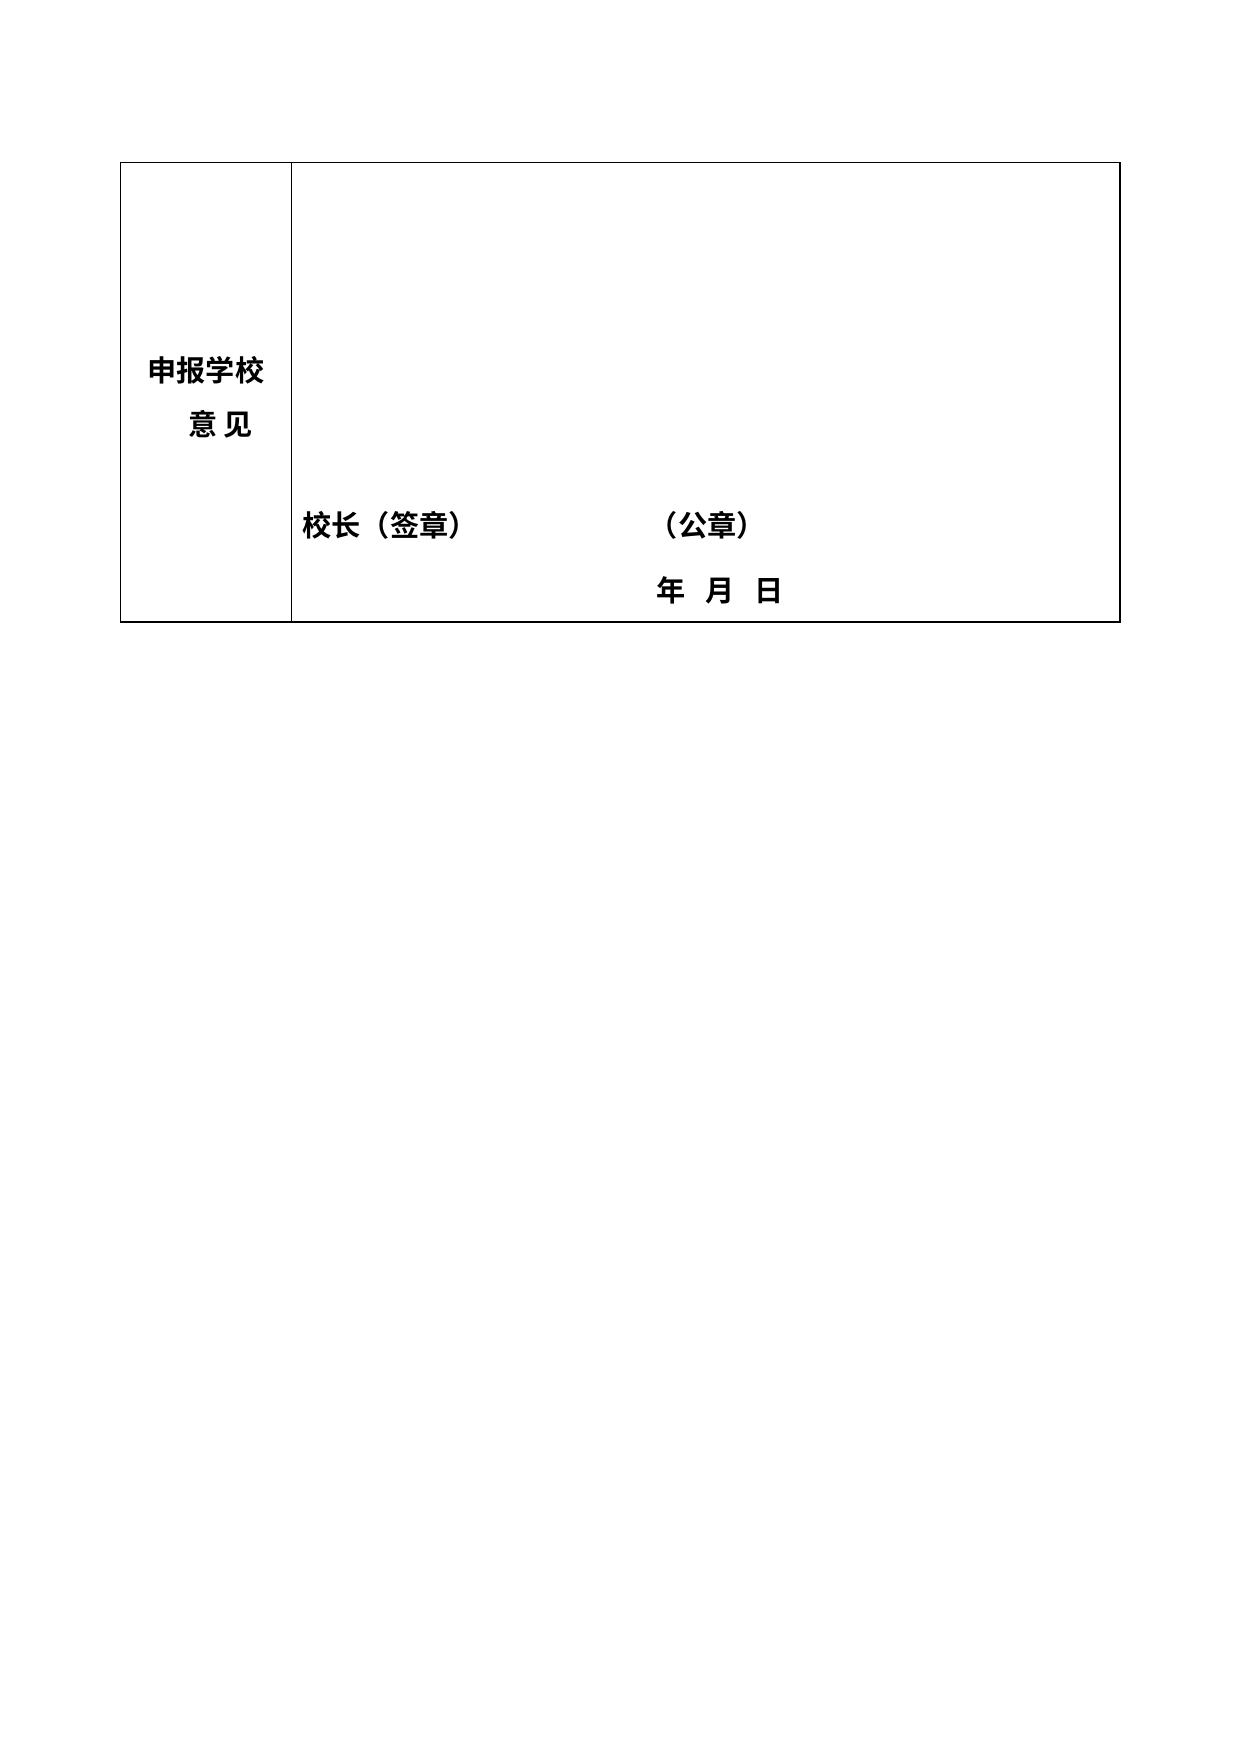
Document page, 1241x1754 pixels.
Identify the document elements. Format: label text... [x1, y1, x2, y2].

table_cell 申报学校 意 见 [121, 163, 291, 621]
table_cell 校长（签章） （公章） 年 月 日 [292, 163, 1119, 621]
